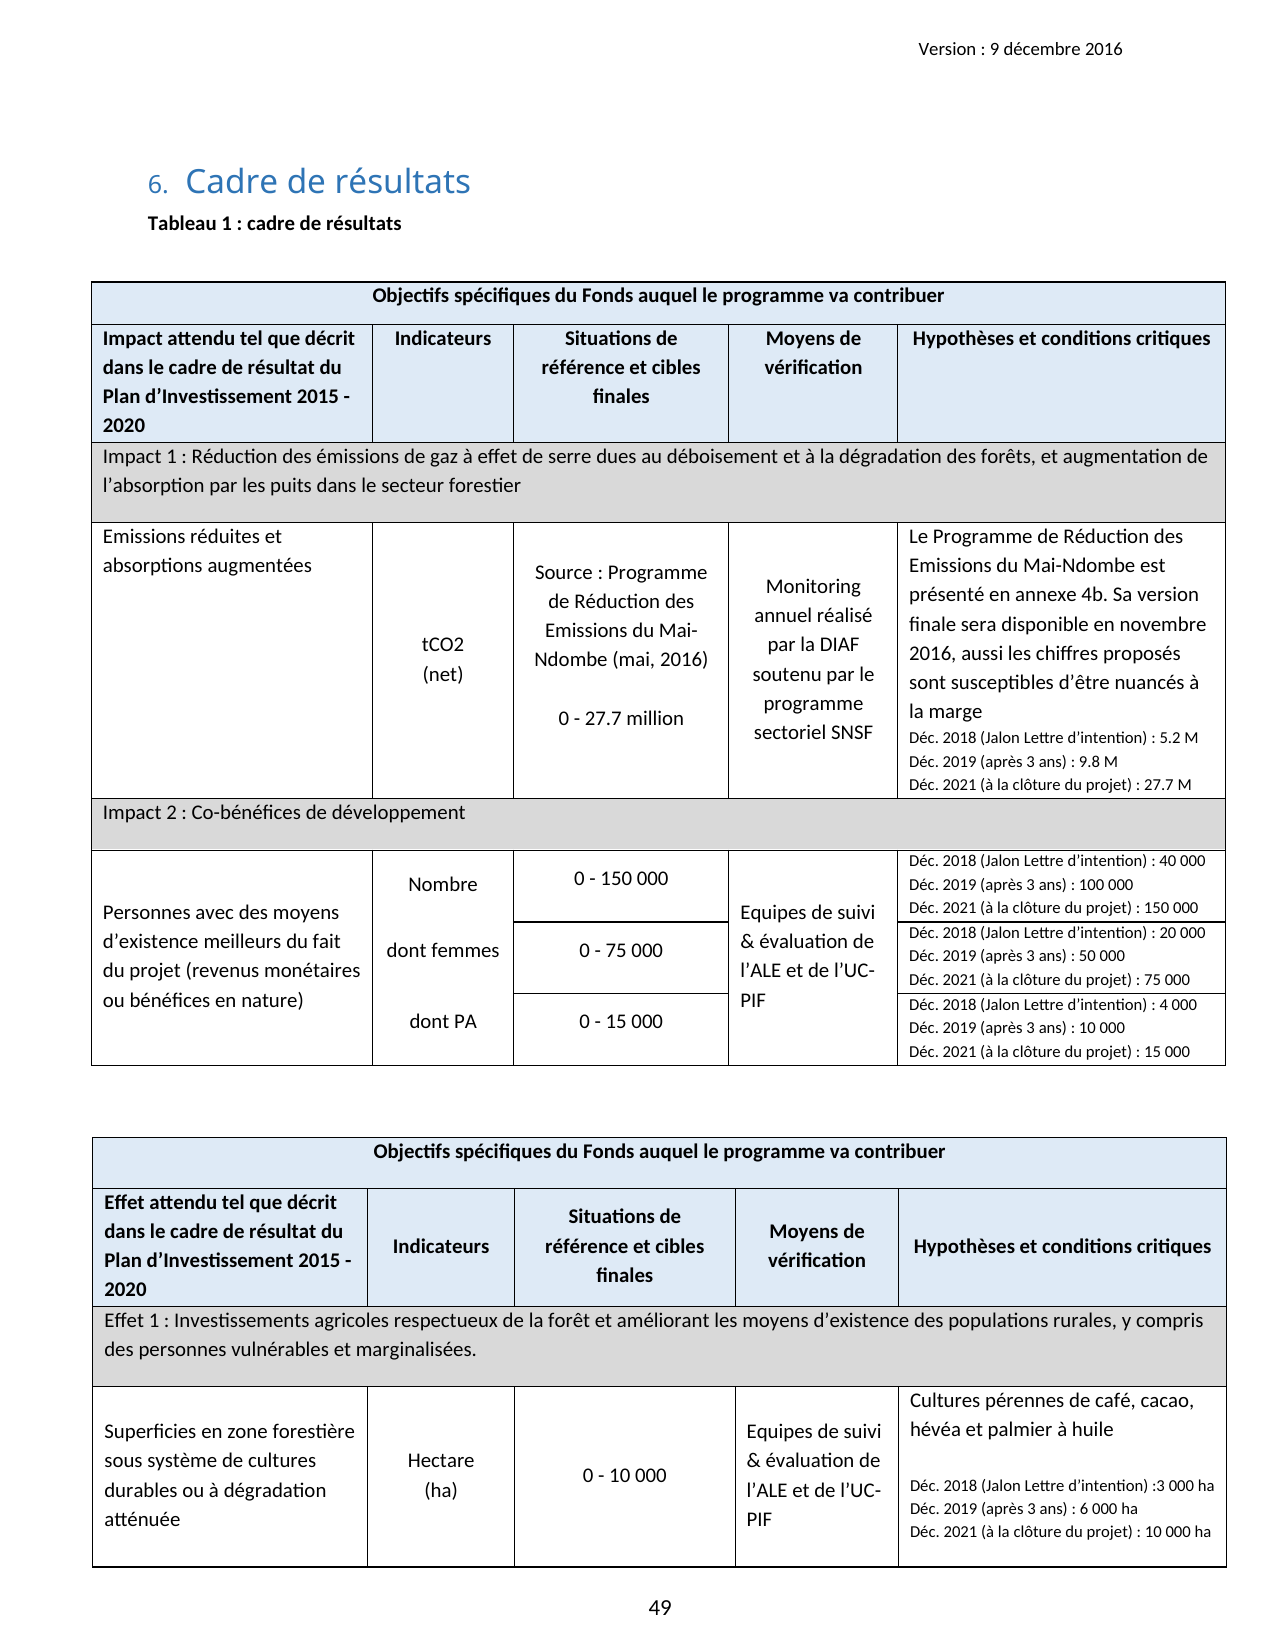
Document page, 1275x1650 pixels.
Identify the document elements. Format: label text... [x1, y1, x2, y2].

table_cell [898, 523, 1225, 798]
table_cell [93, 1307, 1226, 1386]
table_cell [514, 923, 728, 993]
text Tableau 1 : cadre de résultats [148, 211, 1172, 236]
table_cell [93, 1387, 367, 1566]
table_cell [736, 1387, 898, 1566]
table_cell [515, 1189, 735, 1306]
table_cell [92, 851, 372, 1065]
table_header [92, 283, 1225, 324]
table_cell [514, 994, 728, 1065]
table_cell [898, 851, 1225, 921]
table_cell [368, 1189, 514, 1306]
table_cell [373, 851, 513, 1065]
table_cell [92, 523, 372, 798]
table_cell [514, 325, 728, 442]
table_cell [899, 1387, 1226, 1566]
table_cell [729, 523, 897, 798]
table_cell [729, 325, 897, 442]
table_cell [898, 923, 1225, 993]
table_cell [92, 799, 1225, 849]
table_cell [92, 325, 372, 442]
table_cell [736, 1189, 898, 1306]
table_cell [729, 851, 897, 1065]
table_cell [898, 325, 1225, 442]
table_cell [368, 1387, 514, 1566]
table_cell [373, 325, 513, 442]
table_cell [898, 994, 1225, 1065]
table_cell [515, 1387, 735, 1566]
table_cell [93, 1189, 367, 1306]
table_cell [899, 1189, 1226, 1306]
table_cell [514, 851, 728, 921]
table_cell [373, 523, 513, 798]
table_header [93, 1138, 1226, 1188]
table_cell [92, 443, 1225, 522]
subtitle Cadre de résultats [148, 158, 1172, 204]
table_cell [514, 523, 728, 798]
